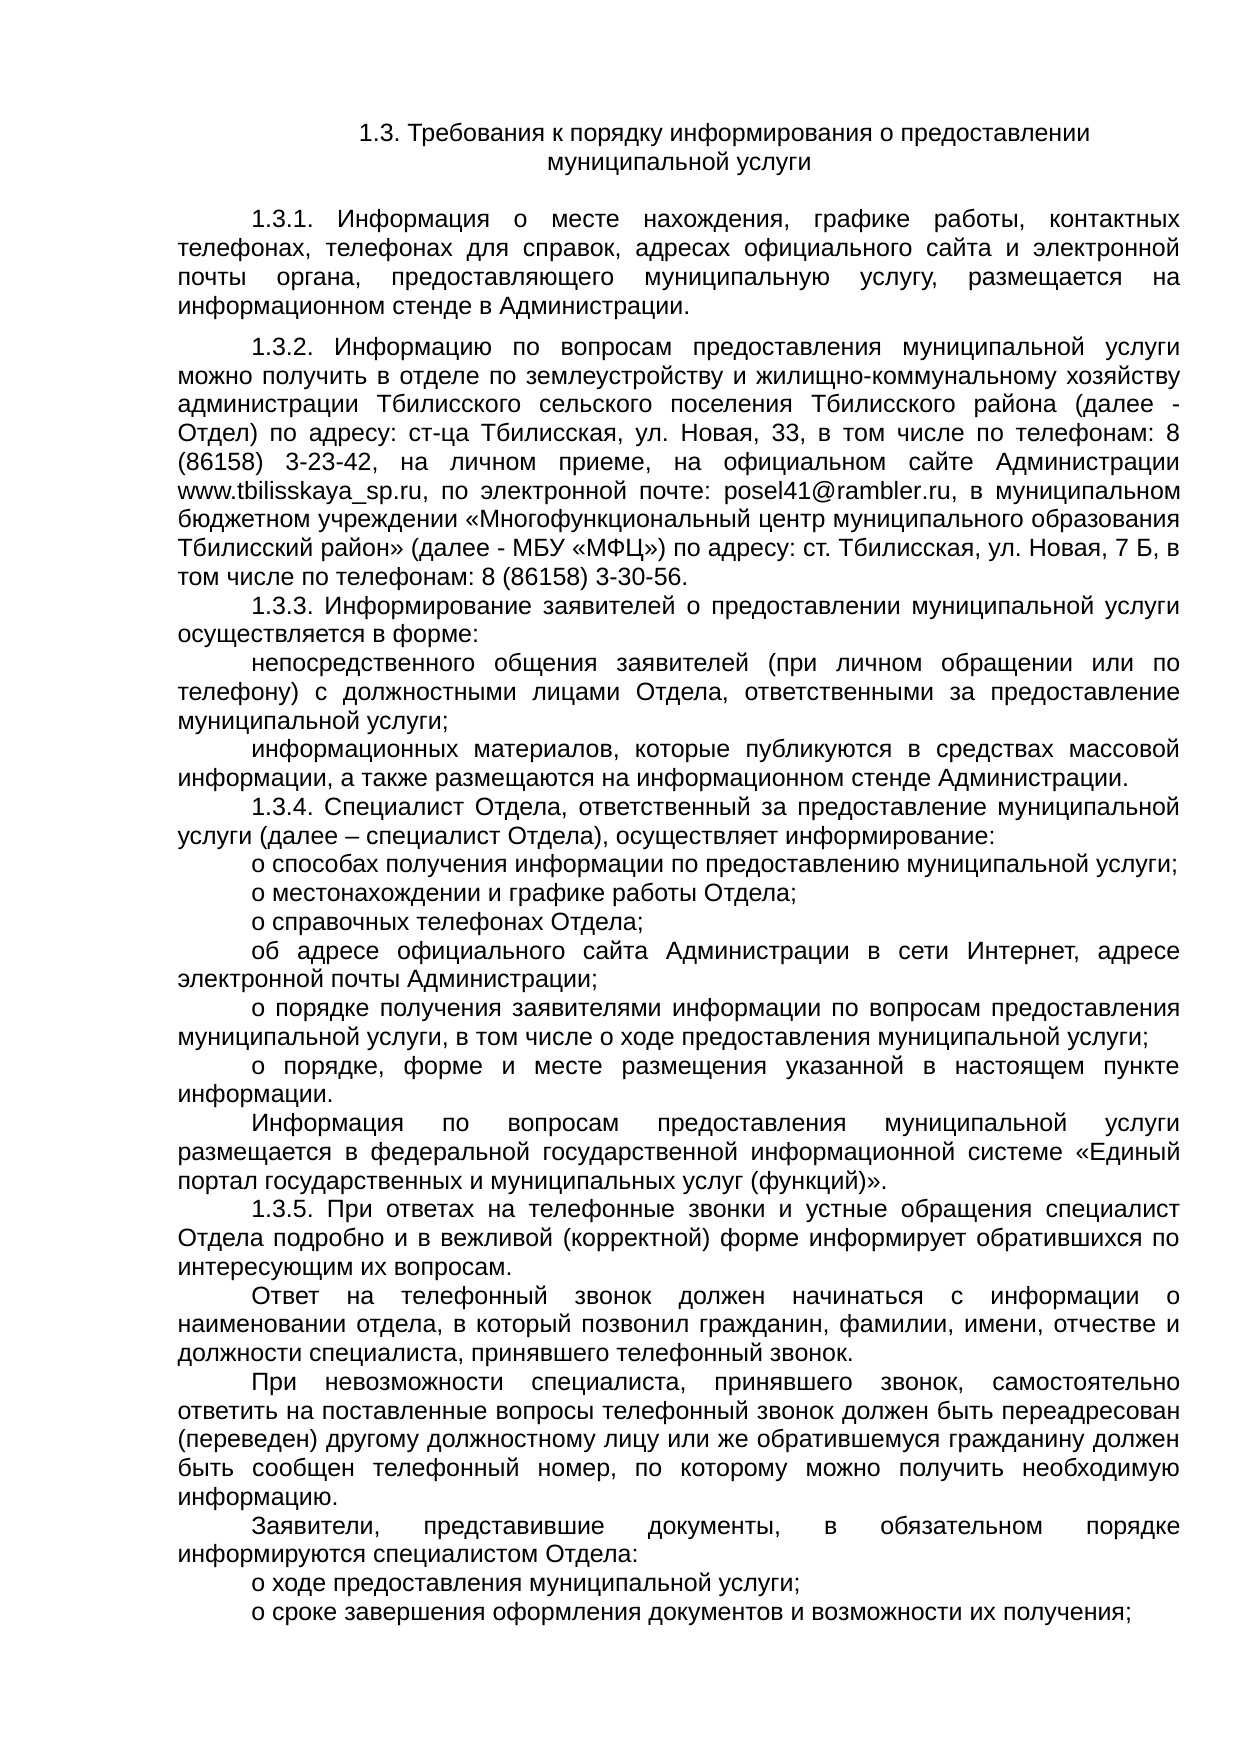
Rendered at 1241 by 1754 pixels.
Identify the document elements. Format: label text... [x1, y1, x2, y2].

text 1.3.1. Информация о месте нахождения, графике работы, контактных телефонах, телефонах для справок, адресах официального сайта и электронной почты органа, предоставляющего муниципальную услугу, размещается на информационном стенде в Администрации. [177, 204, 1181, 319]
text о местонахождении и графике работы Отдела; [177, 878, 1181, 907]
text непосредственного общения заявителей (при личном обращении или по телефону) с должностными лицами Отдела, ответственными за предоставление муниципальной услуги; [177, 648, 1181, 734]
text Информация по вопросам предоставления муниципальной услуги размещается в федеральной государственной информационной системе «Единый портал государственных и муниципальных услуг (функций)». [177, 1108, 1181, 1194]
text о способах получения информации по предоставлению муниципальной услуги; [177, 849, 1181, 878]
text Заявители, представившие документы, в обязательном порядке информируются специалистом Отдела: [177, 1511, 1181, 1568]
text о сроке завершения оформления документов и возможности их получения; [177, 1597, 1181, 1626]
text о порядке получения заявителями информации по вопросам предоставления муниципальной услуги, в том числе о ходе предоставления муниципальной услуги; [177, 993, 1181, 1051]
text 1.3. Требования к порядку информирования о предоставлении муниципальной услуги [177, 118, 1181, 176]
text о справочных телефонах Отдела; [177, 907, 1181, 936]
text 1.3.3. Информирование заявителей о предоставлении муниципальной услуги осуществляется в форме: [177, 591, 1181, 648]
text При невозможности специалиста, принявшего звонок, самостоятельно ответить на поставленные вопросы телефонный звонок должен быть переадресован (переведен) другому должностному лицу или же обратившемуся гражданину должен быть сообщен телефонный номер, по которому можно получить необходимую информацию. [177, 1367, 1181, 1511]
text 1.3.2. Информацию по вопросам предоставления муниципальной услуги можно получить в отделе по землеустройству и жилищно-коммунальному хозяйству администрации Тбилисского сельского поселения Тбилисского района (далее - Отдел) по адресу: ст-ца Тбилисская, ул. Новая, 33, в том числе по телефонам: 8 (86158) 3-23-42, на личном приеме, на официальном сайте Администрации www.tbilisskaya_sp.ru, по электронной почте: posel41@rambler.ru, в муниципальном бюджетном учреждении «Многофункциональный центр муниципального образования Тбилисский район» (далее - МБУ «МФЦ») по адресу: ст. Тбилисская, ул. Новая, 7 Б, в том числе по телефонам: 8 (86158) 3-30-56. [177, 332, 1181, 591]
text об адресе официального сайта Администрации в сети Интернет, адресе электронной почты Администрации; [177, 936, 1181, 993]
text о порядке, форме и месте размещения указанной в настоящем пункте информации. [177, 1051, 1181, 1108]
text Ответ на телефонный звонок должен начинаться с информации о наименовании отдела, в который позвонил гражданин, фамилии, имени, отчестве и должности специалиста, принявшего телефонный звонок. [177, 1281, 1181, 1367]
text 1.3.5. При ответах на телефонные звонки и устные обращения специалист Отдела подробно и в вежливой (корректной) форме информирует обратившихся по интересующим их вопросам. [177, 1194, 1181, 1281]
text о ходе предоставления муниципальной услуги; [177, 1568, 1181, 1597]
text 1.3.4. Специалист Отдела, ответственный за предоставление муниципальной услуги (далее – специалист Отдела), осуществляет информирование: [177, 792, 1181, 849]
text информационных материалов, которые публикуются в средствах массовой информации, а также размещаются на информационном стенде Администрации. [177, 734, 1181, 792]
